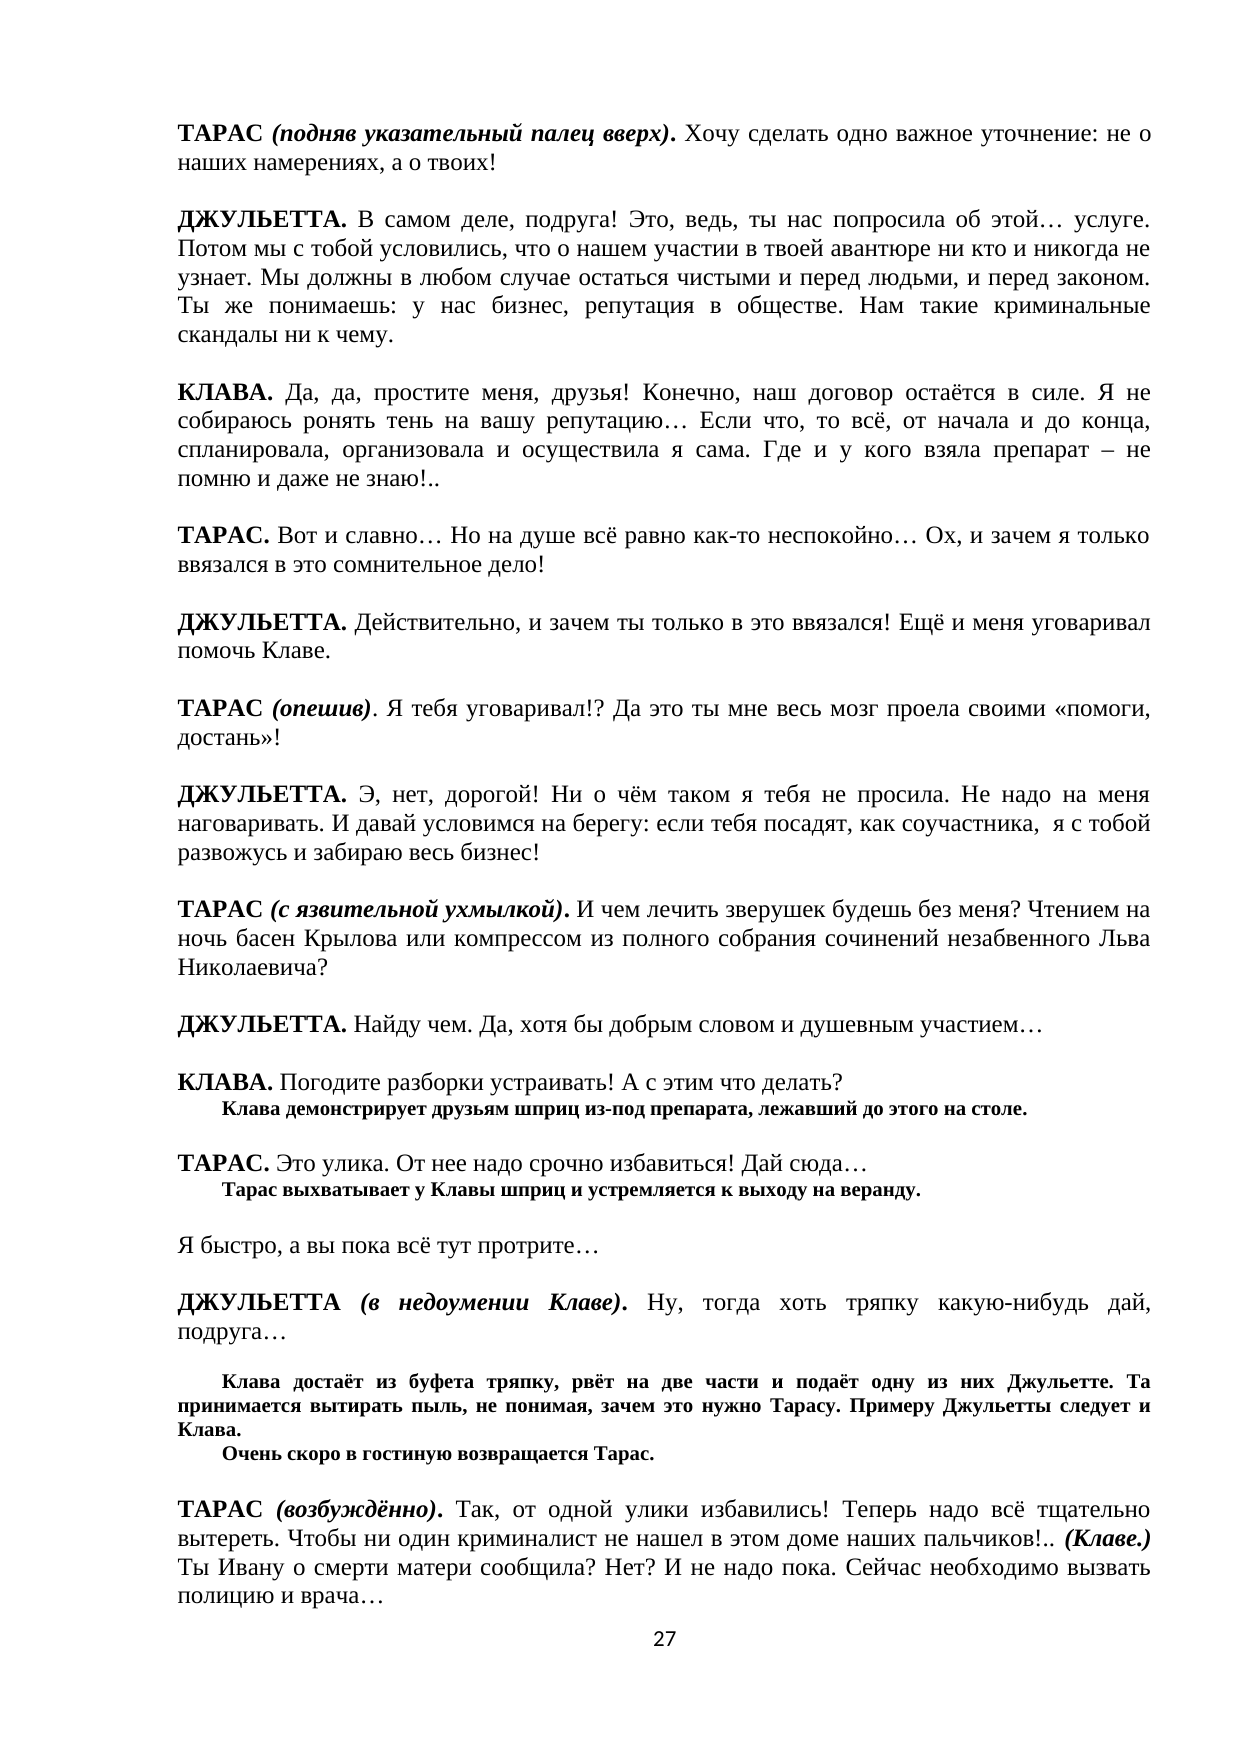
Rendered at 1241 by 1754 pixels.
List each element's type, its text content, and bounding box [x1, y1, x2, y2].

text Тарас выхватывает у Клавы шприц и устремляется к выходу на веранду. [177, 1177, 1152, 1201]
text ДЖУЛЬЕТТА (в недоумении Клаве). Ну, тогда хоть тряпку какую-нибудь дай, подруга… [177, 1287, 1152, 1345]
text Я быстро, а вы пока всё тут протрите… [177, 1230, 1152, 1259]
text ДЖУЛЬЕТТА. В самом деле, подруга! Это, ведь, ты нас попросила об этой… услуге. Потом мы с тобой условились, что о нашем участии в твоей авантюре ни кто и никогда не узнает. Мы должны в любом случае остаться чистыми и перед людьми, и перед законом. Ты же понимаешь: у нас бизнес, репутация в обществе. Нам такие криминальные скандалы ни к чему. [177, 204, 1152, 348]
text ТАРАС. Это улика. От нее надо срочно избавиться! Дай сюда… [177, 1148, 1152, 1177]
text Очень скоро в гостиную возвращается Тарас. [177, 1441, 1152, 1465]
text ТАРАС. Вот и славно… Но на душе всё равно как-то неспокойно… Ох, и зачем я только ввязался в это сомнительное дело! [177, 521, 1152, 578]
text ДЖУЛЬЕТТА. Э, нет, дорогой! Ни о чём таком я тебя не просила. Не надо на меня наговаривать. И давай условимся на берегу: если тебя посадят, как соучастника, я с тобой развожусь и забираю весь бизнес! [177, 779, 1152, 866]
text КЛАВА. Погодите разборки устраивать! А с этим что делать? [177, 1067, 1152, 1096]
text ДЖУЛЬЕТТА. Действительно, и зачем ты только в это ввязался! Ещё и меня уговаривал помочь Клаве. [177, 607, 1152, 664]
text КЛАВА. Да, да, простите меня, друзья! Конечно, наш договор остаётся в силе. Я не собираюсь ронять тень на вашу репутацию… Если что, то всё, от начала и до конца, спланировала, организовала и осуществила я сама. Где и у кого взяла препарат – не помню и даже не знаю!.. [177, 377, 1152, 492]
text ТАРАС (с язвительной ухмылкой). И чем лечить зверушек будешь без меня? Чтением на ночь басен Крылова или компрессом из полного собрания сочинений незабвенного Льва Николаевича? [177, 894, 1152, 981]
text ТАРАС (опешив). Я тебя уговаривал!? Да это ты мне весь мозг проела своими «помоги, достань»! [177, 693, 1152, 751]
text ТАРАС (подняв указательный палец вверх). Хочу сделать одно важное уточнение: не о наших намерениях, а о твоих! [177, 118, 1152, 176]
text ТАРАС (возбуждённо). Так, от одной улики избавились! Теперь надо всё тщательно вытереть. Чтобы ни один криминалист не нашел в этом доме наших пальчиков!.. (Клаве.) Ты Ивану о смерти матери сообщила? Нет? И не надо пока. Сейчас необходимо вызвать полицию и врача… [177, 1494, 1152, 1609]
text ДЖУЛЬЕТТА. Найду чем. Да, хотя бы добрым словом и душевным участием… [177, 1009, 1152, 1038]
text Клава достаёт из буфета тряпку, рвёт на две части и подаёт одну из них Джульетте. Та принимается вытирать пыль, не понимая, зачем это нужно Тарасу. Примеру Джульетты следует и Клава. [177, 1369, 1152, 1441]
text Клава демонстрирует друзьям шприц из-под препарата, лежавший до этого на столе. [177, 1096, 1152, 1120]
